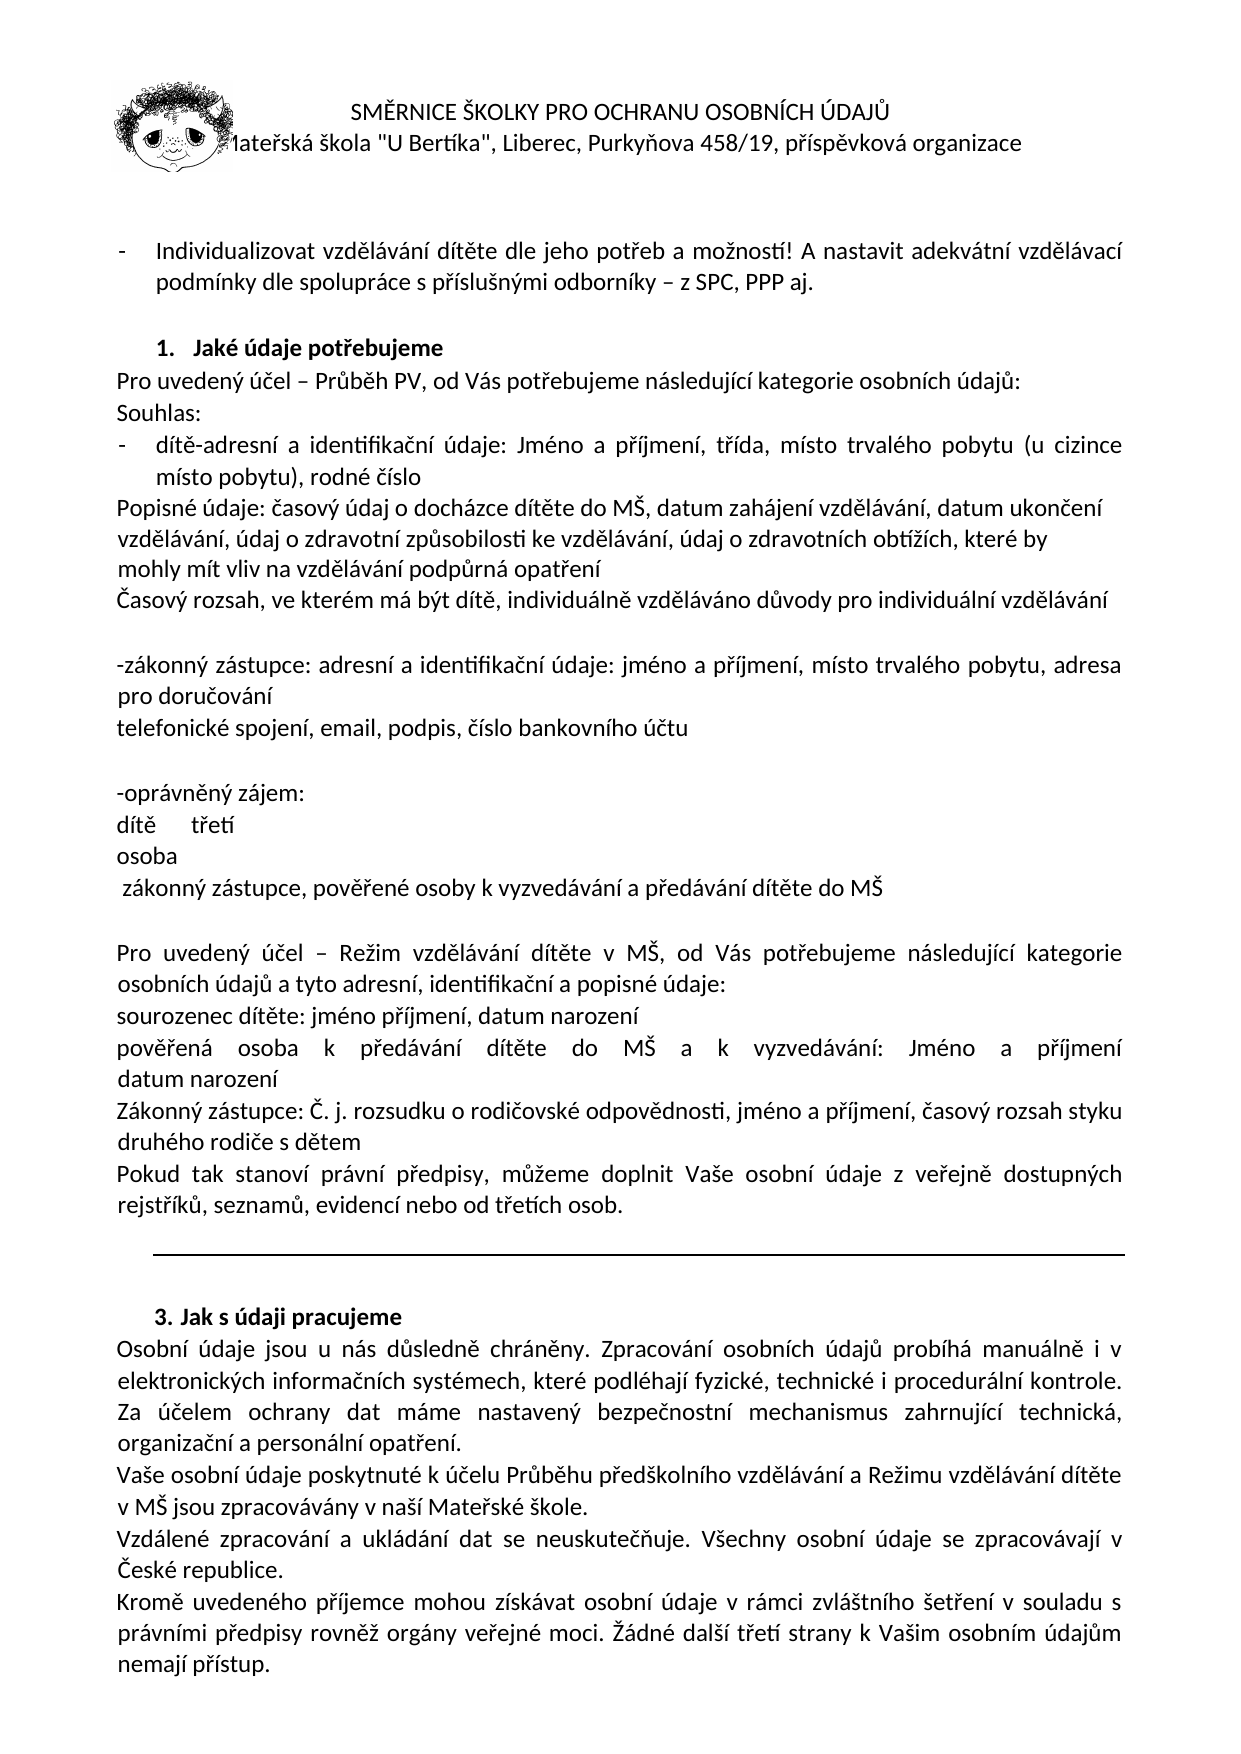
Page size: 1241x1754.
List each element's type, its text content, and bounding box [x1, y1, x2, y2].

text Souhlas: [116, 397, 1240, 428]
text Pro uvedený účel – Průběh PV, od Vás potřebujeme následující kategorie osobních údajů: [116, 365, 1124, 396]
text -oprávněný zájem: [116, 777, 1124, 807]
text Časový rozsah, ve kterém má být dítě, individuálně vzděláváno důvody pro individuální vzdělávání [116, 584, 1124, 614]
list Jaké údaje potřebujeme [156, 332, 1183, 363]
text Zákonný zástupce: Č. j. rozsudku o rodičovské odpovědnosti, jméno a příjmení, časový rozsah styku druhého rodiče s dětem [116, 1095, 1124, 1157]
list dítě-adresní a identifikační údaje: Jméno a příjmení, třída, místo trvalého pobytu (u cizince místo pobytu), rodné číslo [118, 429, 1124, 491]
text Kromě uvedeného příjemce mohou získávat osobní údaje v rámci zvláštního šetření v souladu s právními předpisy rovněž orgány veřejné moci. Žádné další třetí strany k Vašim osobním údajům nemají přístup. [116, 1586, 1124, 1679]
text Vaše osobní údaje poskytnuté k účelu Průběhu předškolního vzdělávání a Režimu vzdělávání dítěte v MŠ jsou zpracovávány v naší Mateřské škole. [116, 1459, 1124, 1521]
text sourozenec dítěte: jméno příjmení, datum narození [116, 1000, 1124, 1031]
text Osobní údaje jsou u nás důsledně chráněny. Zpracování osobních údajů probíhá manuálně i v elektronických informačních systémech, které podléhají fyzické, technické i procedurální kontrole. Za účelem ochrany dat máme nastavený bezpečnostní mechanismus zahrnující technická, organizační a personální opatření. [116, 1333, 1124, 1458]
text -zákonný zástupce: adresní a identifikační údaje: jméno a příjmení, místo trvalého pobytu, adresa pro doručování [116, 649, 1124, 711]
text Pro uvedený účel – Režim vzdělávání dítěte v MŠ, od Vás potřebujeme následující kategorie osobních údajů a tyto adresní, identifikační a popisné údaje: [116, 937, 1124, 999]
text zákonný zástupce, pověřené osoby k vyzvedávání a předávání dítěte do MŠ [116, 872, 1124, 902]
text 3. Jak s údaji pracujeme [154, 1301, 1240, 1331]
text Vzdálené zpracování a ukládání dat se neuskutečňuje. Všechny osobní údaje se zpracovávají v České republice. [116, 1523, 1124, 1584]
text pověřená osoba k předávání dítěte do MŠ a k vyzvedávání: Jméno a příjmení datum narození [116, 1032, 1124, 1094]
text telefonické spojení, email, podpis, číslo bankovního účtu [116, 712, 1124, 743]
text Popisné údaje: časový údaj o docházce dítěte do MŠ, datum zahájení vzdělávání, datum ukončení vzdělávání, údaj o zdravotní způsobilosti ke vzdělávání, údaj o zdravotních obtížích, které by mohly mít vliv na vzdělávání podpůrná opatření [116, 492, 1111, 584]
picture [111, 80, 233, 172]
list Individualizovat vzdělávání dítěte dle jeho potřeb a možností! A nastavit adekvátní vzdělávací podmínky dle spolupráce s příslušnými odborníky – z SPC, PPP aj. [118, 235, 1124, 297]
text dítě třetí osoba [116, 809, 234, 871]
text Pokud tak stanoví právní předpisy, můžeme doplnit Vaše osobní údaje z veřejně dostupných rejstříků, seznamů, evidencí nebo od třetích osob. [116, 1158, 1124, 1220]
